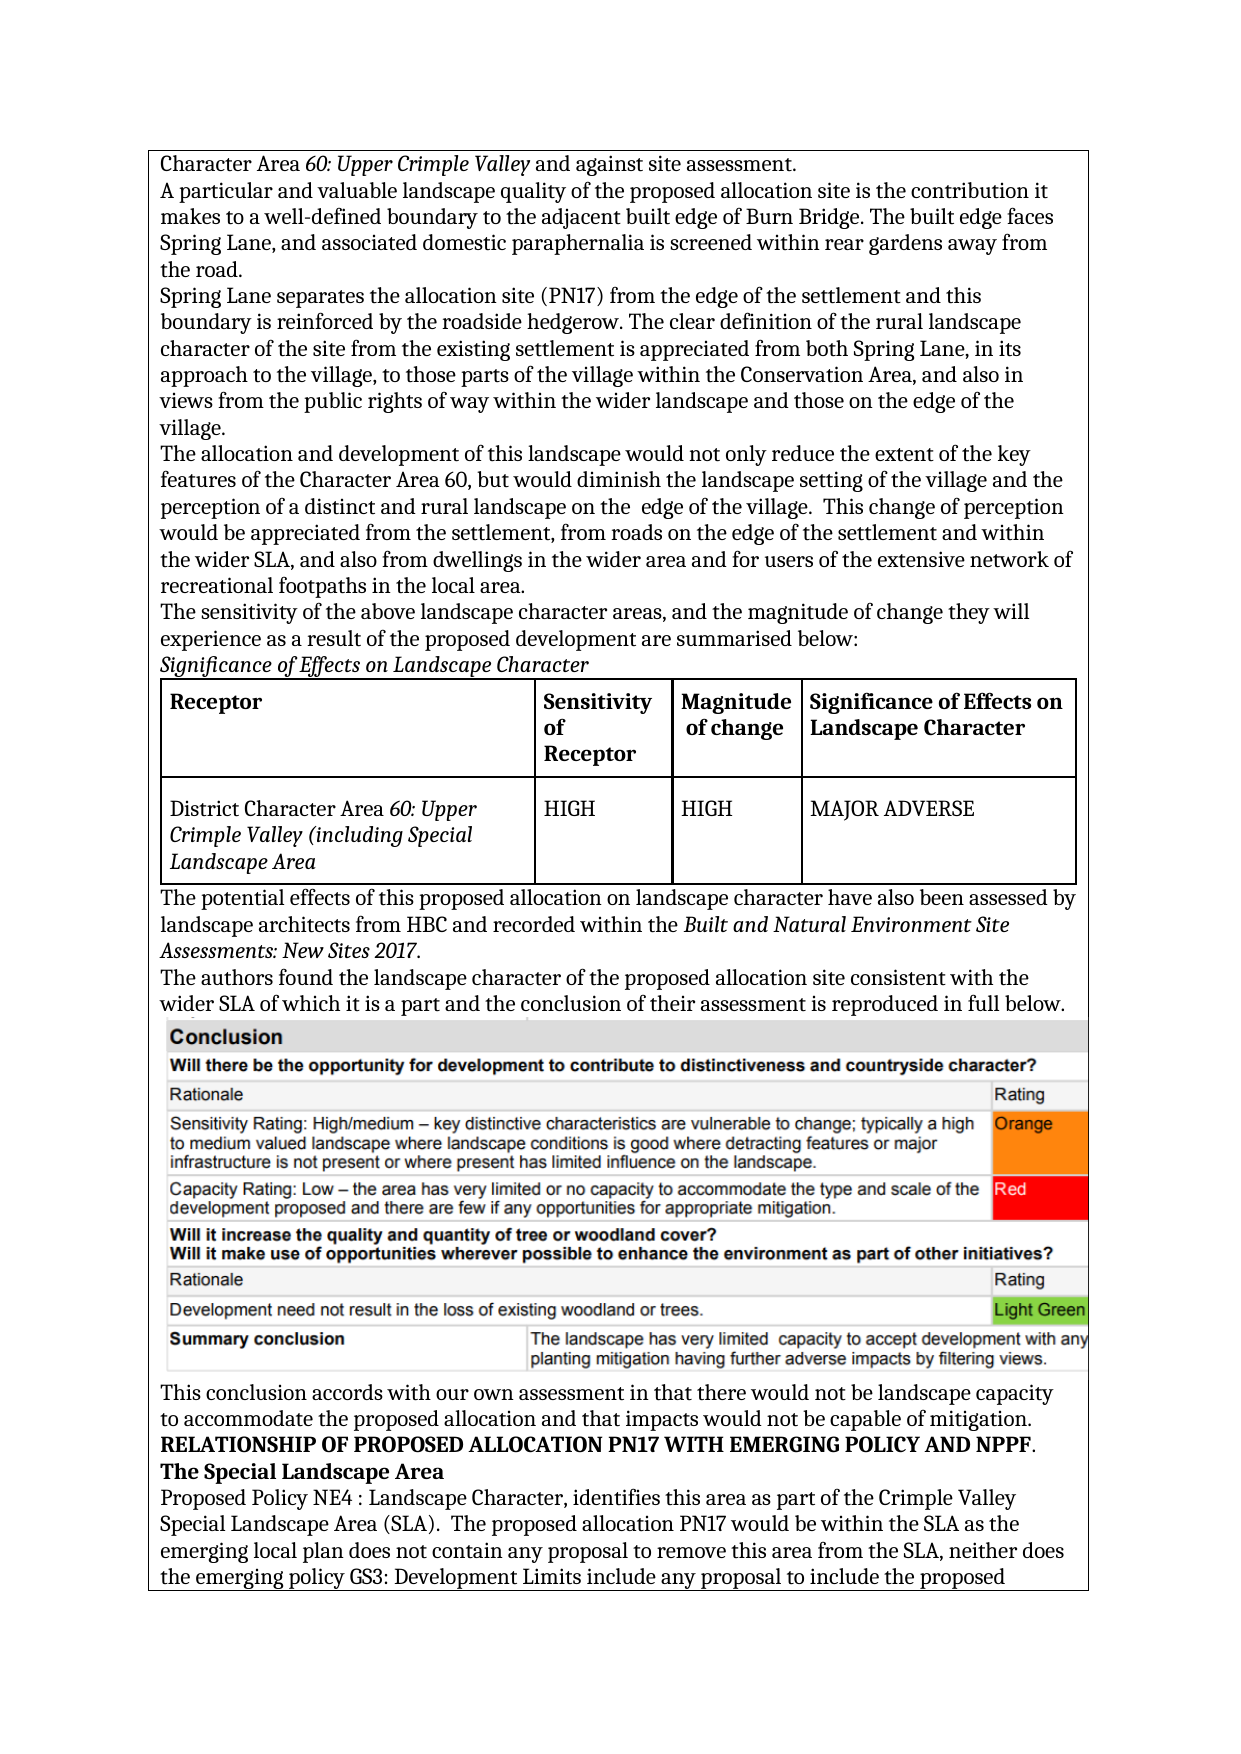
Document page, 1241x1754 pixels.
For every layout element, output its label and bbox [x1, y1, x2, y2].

picture [160, 1017, 1089, 1380]
table_header [149, 151, 1088, 1590]
